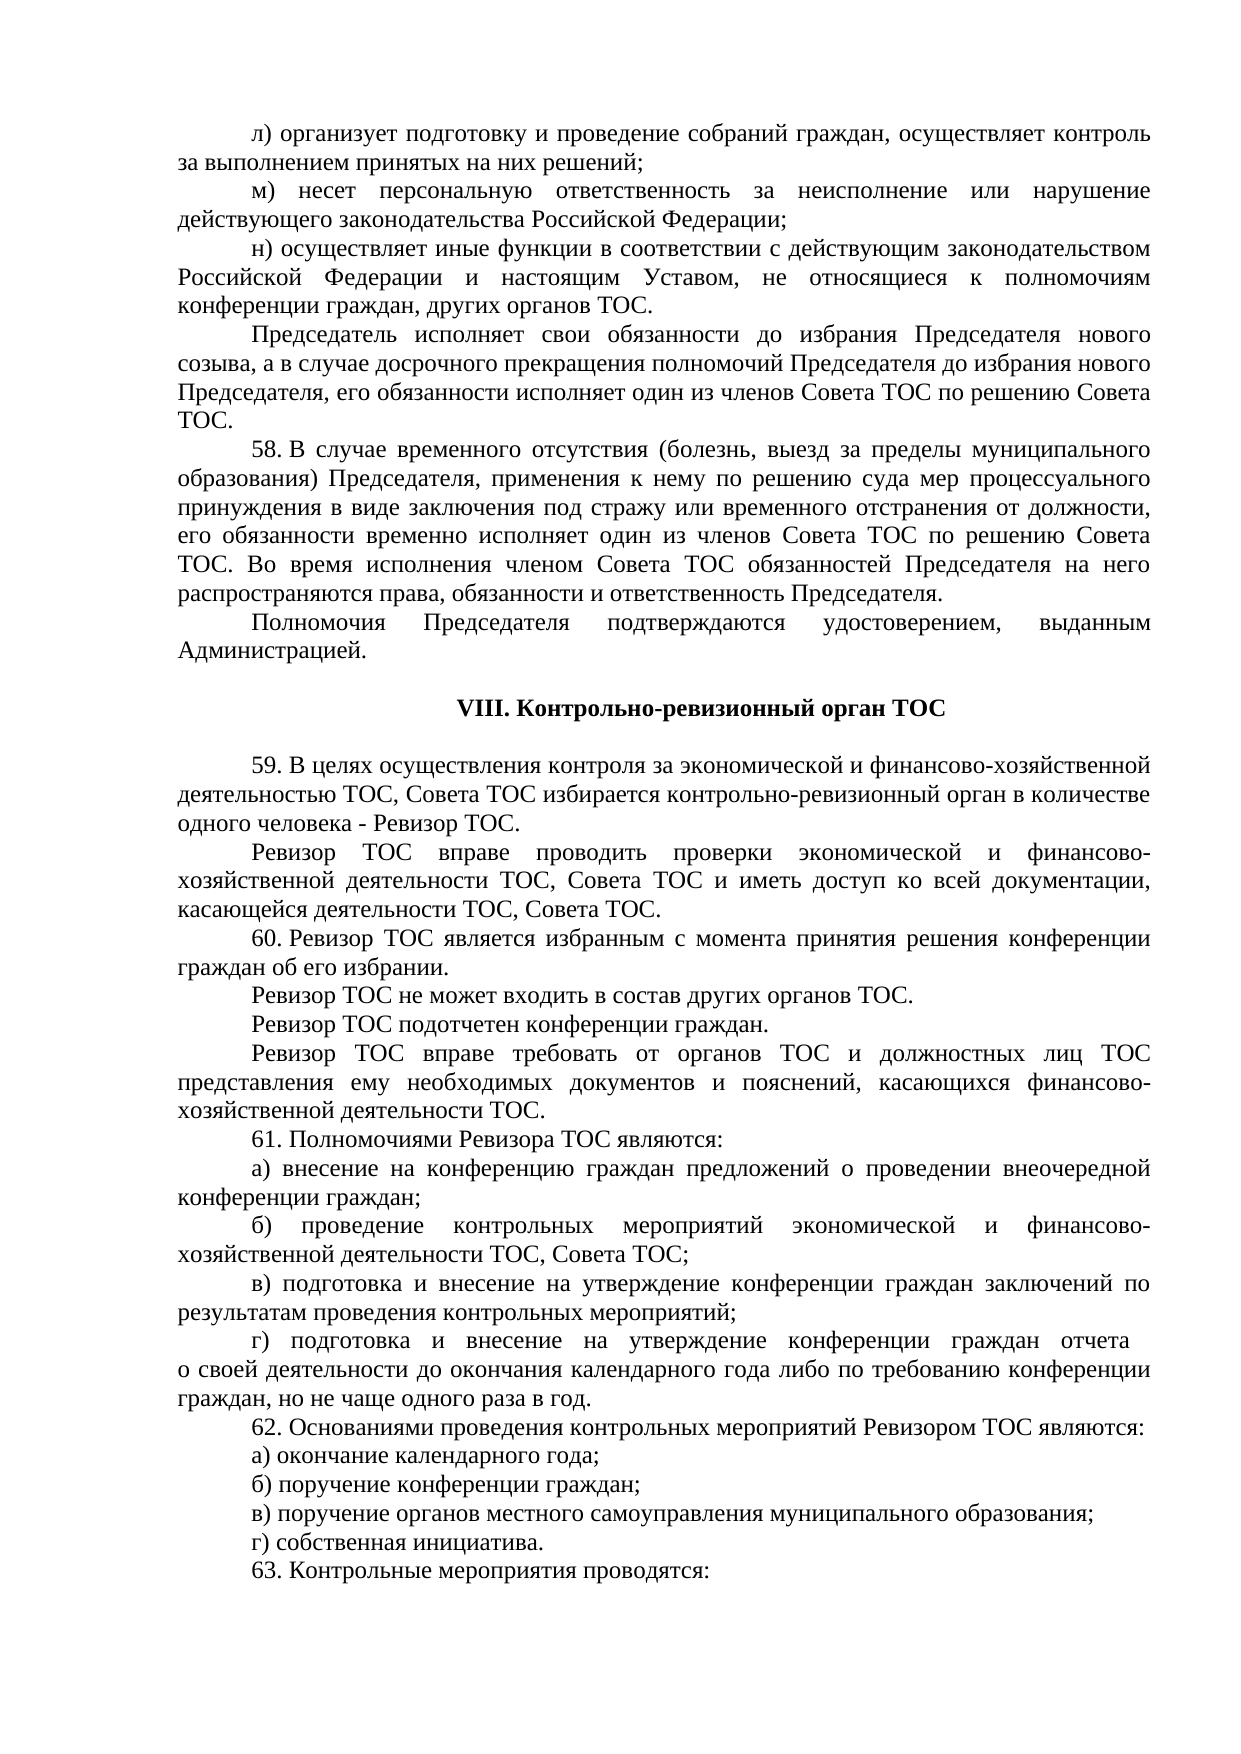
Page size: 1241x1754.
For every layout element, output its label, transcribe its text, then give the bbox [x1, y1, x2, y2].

text б) проведение контрольных мероприятий экономической и финансово-хозяйственной деятельности ТОС, Совета ТОС; [177, 1211, 1152, 1268]
text Ревизор ТОС вправе проводить проверки экономической и финансово-хозяйственной деятельности ТОС, Совета ТОС и иметь доступ ко всей документации, касающейся деятельности ТОС, Совета ТОС. [177, 837, 1152, 923]
text а) внесение на конференцию граждан предложений о проведении внеочередной конференции граждан; [177, 1153, 1152, 1211]
text VIII. Контрольно-ревизионный орган ТОС [177, 693, 1152, 722]
list Основаниями проведения контрольных мероприятий Ревизором ТОС являются: [177, 1412, 1152, 1441]
text Председатель исполняет свои обязанности до избрания Председателя нового созыва, а в случае досрочного прекращения полномочий Председателя до избрания нового Председателя, его обязанности исполняет один из членов Совета ТОС по решению Совета ТОС. [177, 319, 1152, 434]
text Полномочия Председателя подтверждаются удостоверением, выданным Администрацией. [177, 607, 1152, 664]
text Ревизор ТОС подотчетен конференции граждан. [177, 1009, 1152, 1038]
text г) подготовка и внесение на утверждение конференции граждан отчета о своей деятельности до окончания календарного года либо по требованию конференции граждан, но не чаще одного раза в год. [177, 1326, 1152, 1412]
text н) осуществляет иные функции в соответствии с действующим законодательством Российской Федерации и настоящим Уставом, не относящиеся к полномочиям конференции граждан, других органов ТОС. [177, 233, 1152, 319]
text а) окончание календарного года; [177, 1441, 1152, 1469]
text в) поручение органов местного самоуправления муниципального образования; [177, 1498, 1152, 1527]
text в) подготовка и внесение на утверждение конференции граждан заключений по результатам проведения контрольных мероприятий; [177, 1268, 1152, 1326]
list В целях осуществления контроля за экономической и финансово-хозяйственной деятельностью ТОС, Совета ТОС избирается контрольно-ревизионный орган в количестве одного человека - Ревизор ТОС. [177, 751, 1152, 837]
list В случае временного отсутствия (болезнь, выезд за пределы муниципального образования) Председателя, применения к нему по решению суда мер процессуального принуждения в виде заключения под стражу или временного отстранения от должности, его обязанности временно исполняет один из членов Совета ТОС по решению Совета ТОС. Во время исполнения членом Совета ТОС обязанностей Председателя на него распространяются права, обязанности и ответственность Председателя. [177, 434, 1152, 607]
text б) поручение конференции граждан; [177, 1469, 1152, 1498]
text л) организует подготовку и проведение собраний граждан, осуществляет контроль за выполнением принятых на них решений; [177, 118, 1152, 176]
text Ревизор ТОС не может входить в состав других органов ТОС. [177, 981, 1152, 1009]
list Полномочиями Ревизора ТОС являются: [177, 1124, 1152, 1153]
list Ревизор ТОС является избранным с момента принятия решения конференции граждан об его избрании. [177, 923, 1152, 981]
list Контрольные мероприятия проводятся: [177, 1556, 1152, 1584]
text м) несет персональную ответственность за неисполнение или нарушение действующего законодательства Российской Федерации; [177, 176, 1152, 233]
text г) собственная инициатива. [177, 1527, 1152, 1556]
text Ревизор ТОС вправе требовать от органов ТОС и должностных лиц ТОС представления ему необходимых документов и пояснений, касающихся финансово-хозяйственной деятельности ТОС. [177, 1038, 1152, 1124]
